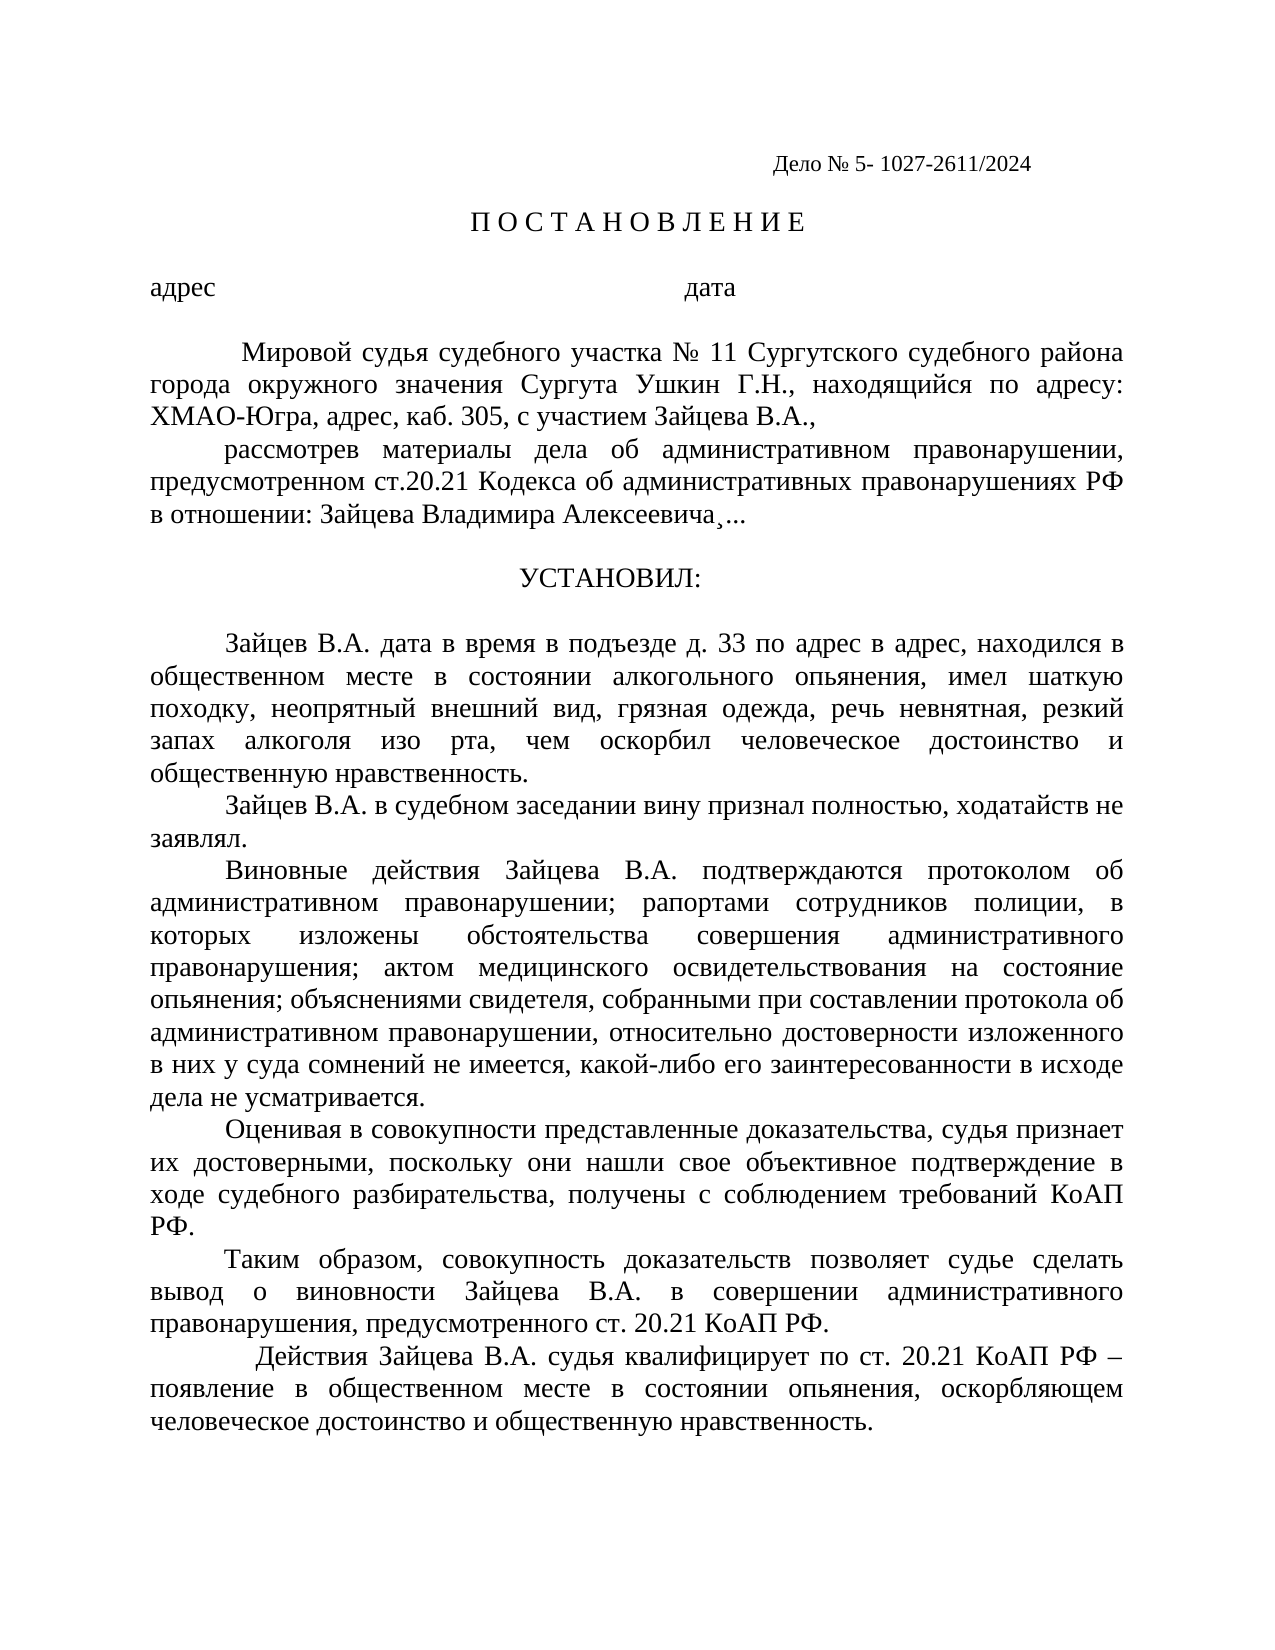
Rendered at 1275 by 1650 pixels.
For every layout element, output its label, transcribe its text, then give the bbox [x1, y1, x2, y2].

text Действия Зайцева В.А. судья квалифицирует по ст. 20.21 КоАП РФ – появление в общественном месте в состоянии опьянения, оскорбляющем человеческое достоинство и общественную нравственность. [150, 1339, 1125, 1436]
text Мировой судья судебного участка № 11 Сургутского судебного района города окружного значения Сургута Ушкин Г.Н., находящийся по адресу: ХМАО-Югра, адрес, каб. 305, с участием Зайцева В.А., [150, 335, 1125, 432]
text УСТАНОВИЛ: [445, 561, 1125, 594]
text Зайцев В.А. дата в время в подъезде д. 33 по адрес в адрес, находился в общественном месте в состоянии алкогольного опьянения, имел шаткую походку, неопрятный внешний вид, грязная одежда, речь невнятная, резкий запах алкоголя изо рта, чем оскорбил человеческое достоинство и общественную нравственность. [150, 626, 1125, 788]
text П О С Т А Н О В Л Е Н И Е [150, 205, 1125, 237]
text адрес дата [150, 270, 1125, 335]
text Оценивая в совокупности представленные доказательства, судья признает их достоверными, поскольку они нашли свое объективное подтверждение в ходе судебного разбирательства, получены с соблюдением требований КоАП РФ. [150, 1112, 1125, 1242]
text Зайцев В.А. в судебном заседании вину признал полностью, ходатайств не заявлял. [150, 788, 1125, 853]
text Виновные действия Зайцева В.А. подтверждаются протоколом об административном правонарушении; рапортами сотрудников полиции, в которых изложены обстоятельства совершения административного правонарушения; актом медицинского освидетельствования на состояние опьянения; объяснениями свидетеля, собранными при составлении протокола об административном правонарушении, относительно достоверности изложенного в них у суда сомнений не имеется, какой-либо его заинтересованности в исходе дела не усматривается. [150, 853, 1125, 1112]
text Дело № 5- 1027-2611/2024 [224, 150, 1125, 176]
text Таким образом, совокупность доказательств позволяет судье сделать вывод о виновности Зайцева В.А. в совершении административного правонарушения, предусмотренного ст. 20.21 КоАП РФ. [150, 1242, 1125, 1339]
text рассмотрев материалы дела об административном правонарушении, предусмотренном ст.20.21 Кодекса об административных правонарушениях РФ в отношении: Зайцева Владимира Алексеевича¸... [150, 432, 1125, 529]
